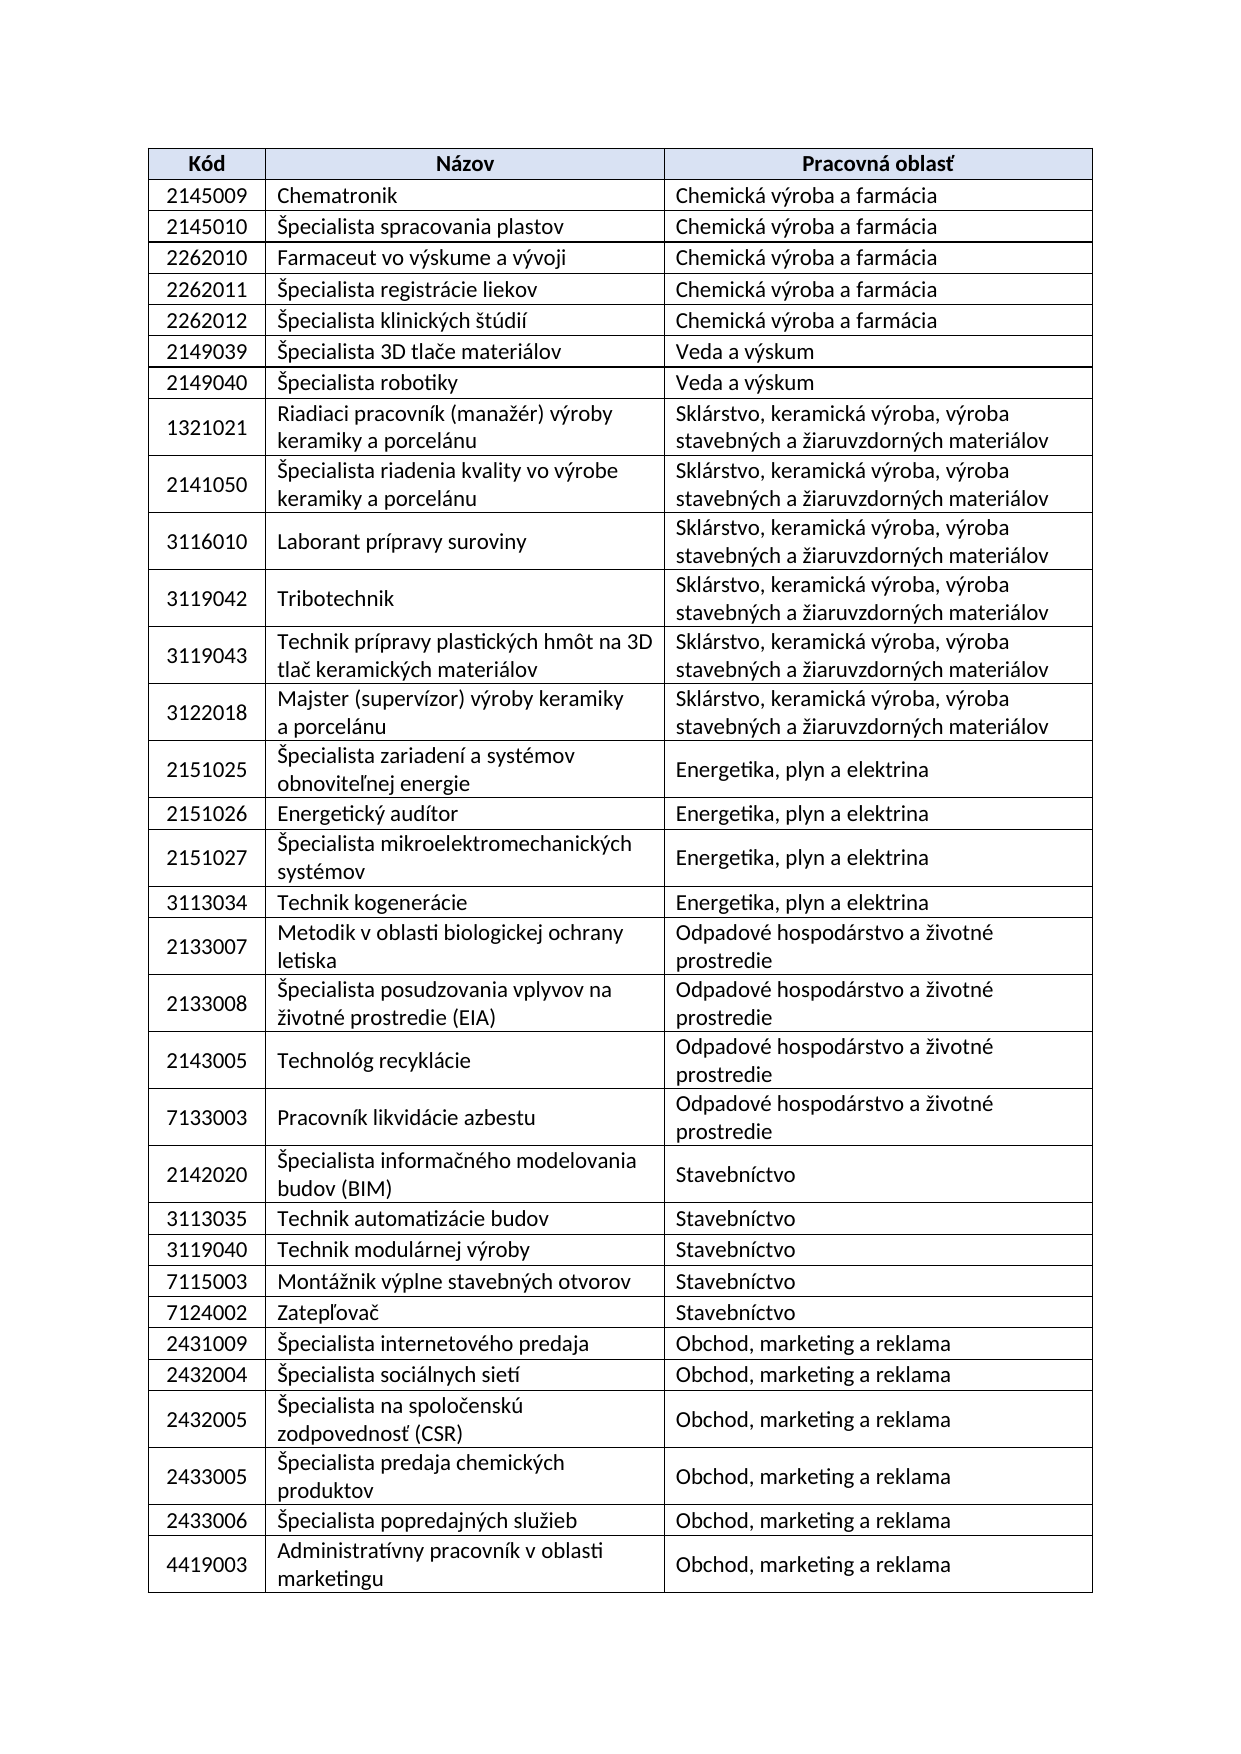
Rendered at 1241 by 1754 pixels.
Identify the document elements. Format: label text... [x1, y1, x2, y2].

table_cell Technológ recyklácie [266, 1032, 664, 1088]
table_cell Chemická výroba a farmácia [665, 211, 1092, 241]
table_cell 3119040 [149, 1235, 265, 1265]
table_cell Zatepľovač [266, 1297, 664, 1327]
table_cell Energetika, plyn a elektrina [665, 830, 1092, 886]
table_cell Riadiaci pracovník (manažér) výroby keramiky a porcelánu [266, 399, 664, 455]
table_cell Sklárstvo, keramická výroba, výroba stavebných a žiaruvzdorných materiálov [665, 456, 1092, 512]
table_cell Laborant prípravy suroviny [266, 513, 664, 569]
table_cell 3119043 [149, 627, 265, 683]
table_cell Špecialista sociálnych sietí [266, 1360, 664, 1390]
table_cell 3122018 [149, 684, 265, 740]
table_cell Špecialista posudzovania vplyvov na životné prostredie (EIA) [266, 975, 664, 1031]
table_cell Špecialista klinických štúdií [266, 305, 664, 335]
table_cell Špecialista internetového predaja [266, 1328, 664, 1358]
table_cell 2145010 [149, 211, 265, 241]
table_cell Majster (supervízor) výroby keramiky a porcelánu [266, 684, 664, 740]
table_cell 2262010 [149, 243, 265, 273]
table_cell 4419003 [149, 1536, 265, 1592]
table_cell Špecialista zariadení a systémov obnoviteľnej energie [266, 741, 664, 797]
table_cell Odpadové hospodárstvo a životné prostredie [665, 918, 1092, 974]
table_cell 2141050 [149, 456, 265, 512]
table_cell 2262011 [149, 274, 265, 304]
table_cell 7115003 [149, 1266, 265, 1296]
table_cell 2143005 [149, 1032, 265, 1088]
table_cell 7133003 [149, 1089, 265, 1145]
table_cell 3116010 [149, 513, 265, 569]
table_cell Špecialista predaja chemických produktov [266, 1448, 664, 1504]
table_cell Odpadové hospodárstvo a životné prostredie [665, 1089, 1092, 1145]
table_cell Energetika, plyn a elektrina [665, 887, 1092, 917]
table_cell Špecialista riadenia kvality vo výrobe keramiky a porcelánu [266, 456, 664, 512]
table_cell 2151027 [149, 830, 265, 886]
table_cell Špecialista popredajných služieb [266, 1505, 664, 1535]
table_cell Technik kogenerácie [266, 887, 664, 917]
table_cell Administratívny pracovník v oblasti marketingu [266, 1536, 664, 1592]
table_cell Špecialista na spoločenskú zodpovednosť (CSR) [266, 1391, 664, 1447]
table_cell Obchod, marketing a reklama [665, 1505, 1092, 1535]
table_cell Sklárstvo, keramická výroba, výroba stavebných a žiaruvzdorných materiálov [665, 399, 1092, 455]
table_header Kód [149, 149, 265, 179]
table_cell Stavebníctvo [665, 1203, 1092, 1233]
table_cell 7124002 [149, 1297, 265, 1327]
table_cell Špecialista robotiky [266, 368, 664, 398]
table_cell Chemická výroba a farmácia [665, 243, 1092, 273]
table_cell Sklárstvo, keramická výroba, výroba stavebných a žiaruvzdorných materiálov [665, 570, 1092, 626]
table_cell Tribotechnik [266, 570, 664, 626]
table_cell Chematronik [266, 180, 664, 210]
table_cell Špecialista registrácie liekov [266, 274, 664, 304]
table_cell Farmaceut vo výskume a vývoji [266, 243, 664, 273]
table_cell Špecialista mikroelektromechanických systémov [266, 830, 664, 886]
table_cell Chemická výroba a farmácia [665, 180, 1092, 210]
table_cell 2151025 [149, 741, 265, 797]
table_cell 2433005 [149, 1448, 265, 1504]
table_cell Odpadové hospodárstvo a životné prostredie [665, 1032, 1092, 1088]
table_cell 2133008 [149, 975, 265, 1031]
table_cell 3113035 [149, 1203, 265, 1233]
table_cell Technik prípravy plastických hmôt na 3D tlač keramických materiálov [266, 627, 664, 683]
table_cell 3113034 [149, 887, 265, 917]
table_cell 1321021 [149, 399, 265, 455]
table_cell Energetika, plyn a elektrina [665, 798, 1092, 828]
table_cell Stavebníctvo [665, 1235, 1092, 1265]
table_cell Obchod, marketing a reklama [665, 1360, 1092, 1390]
table_cell 2432005 [149, 1391, 265, 1447]
table_cell Špecialista informačného modelovania budov (BIM) [266, 1146, 664, 1202]
table_cell Špecialista 3D tlače materiálov [266, 336, 664, 366]
table_cell Veda a výskum [665, 336, 1092, 366]
table_cell Sklárstvo, keramická výroba, výroba stavebných a žiaruvzdorných materiálov [665, 513, 1092, 569]
table_header Pracovná oblasť [665, 149, 1092, 179]
table_cell 2133007 [149, 918, 265, 974]
table_cell Technik modulárnej výroby [266, 1235, 664, 1265]
table_cell Stavebníctvo [665, 1266, 1092, 1296]
table_cell 2149039 [149, 336, 265, 366]
table_header Názov [266, 149, 664, 179]
table_cell Veda a výskum [665, 368, 1092, 398]
table_cell Špecialista spracovania plastov [266, 211, 664, 241]
table_cell 2432004 [149, 1360, 265, 1390]
table_cell Pracovník likvidácie azbestu [266, 1089, 664, 1145]
table_cell 2145009 [149, 180, 265, 210]
table_cell 3119042 [149, 570, 265, 626]
table_cell Sklárstvo, keramická výroba, výroba stavebných a žiaruvzdorných materiálov [665, 684, 1092, 740]
table_cell Metodik v oblasti biologickej ochrany letiska [266, 918, 664, 974]
table_cell Obchod, marketing a reklama [665, 1328, 1092, 1358]
table_cell Energetický audítor [266, 798, 664, 828]
table_cell Obchod, marketing a reklama [665, 1391, 1092, 1447]
table_cell Odpadové hospodárstvo a životné prostredie [665, 975, 1092, 1031]
table_cell Sklárstvo, keramická výroba, výroba stavebných a žiaruvzdorných materiálov [665, 627, 1092, 683]
table_cell 2433006 [149, 1505, 265, 1535]
table_cell Chemická výroba a farmácia [665, 305, 1092, 335]
table_cell Stavebníctvo [665, 1297, 1092, 1327]
table_cell 2151026 [149, 798, 265, 828]
table_cell Montážnik výplne stavebných otvorov [266, 1266, 664, 1296]
table_cell Stavebníctvo [665, 1146, 1092, 1202]
table_cell 2142020 [149, 1146, 265, 1202]
table_cell 2262012 [149, 305, 265, 335]
table_cell Obchod, marketing a reklama [665, 1536, 1092, 1592]
table_cell 2431009 [149, 1328, 265, 1358]
table_cell 2149040 [149, 368, 265, 398]
table_cell Energetika, plyn a elektrina [665, 741, 1092, 797]
table_cell Obchod, marketing a reklama [665, 1448, 1092, 1504]
table_cell Technik automatizácie budov [266, 1203, 664, 1233]
table_cell Chemická výroba a farmácia [665, 274, 1092, 304]
